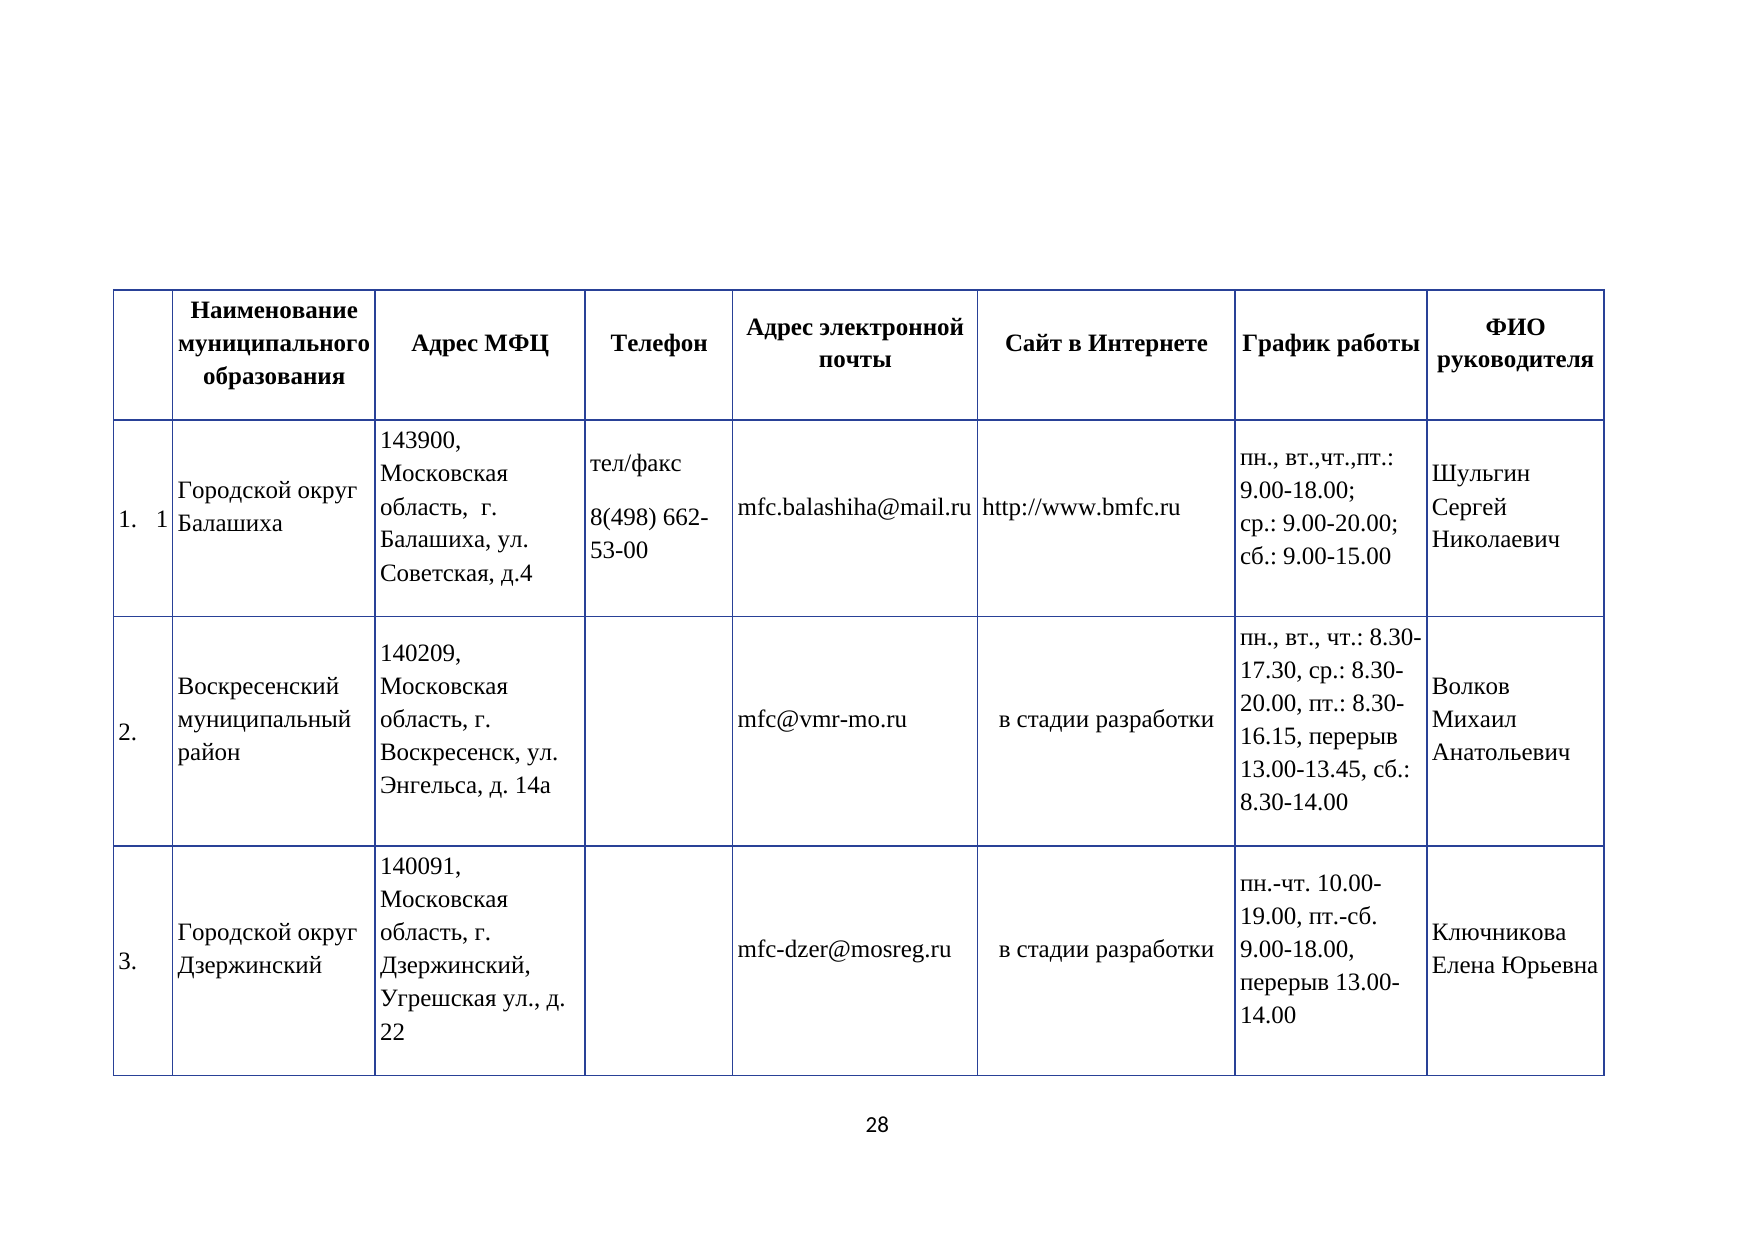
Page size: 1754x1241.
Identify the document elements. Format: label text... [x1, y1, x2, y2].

table_cell Волков Михаил Анатольевич [1428, 617, 1603, 845]
table_cell 1 [114, 421, 172, 616]
table_cell 143900, Московская область, г. Балашиха, ул. Советская, д.4 [376, 421, 584, 616]
table_header Сайт в Интернете [978, 291, 1234, 419]
table_cell Городской округ Дзержинский [173, 847, 374, 1075]
table_cell [586, 617, 732, 845]
table_cell Ключникова Елена Юрьевна [1428, 847, 1603, 1075]
table_cell Шульгин Сергей Николаевич [1428, 421, 1603, 616]
table_cell mfc@vmr-mo.ru [733, 617, 977, 845]
table_header График работы [1236, 291, 1426, 419]
table_cell [586, 847, 732, 1075]
table_cell [114, 847, 172, 1075]
table_cell http://www.bmfc.ru [978, 421, 1234, 616]
table_cell пн.-чт. 10.00-19.00, пт.-сб. 9.00-18.00, перерыв 13.00-14.00 [1236, 847, 1426, 1075]
table_cell тел/факс 8(498) 662-53-00 [586, 421, 732, 616]
table_cell Городской округ Балашиха [173, 421, 374, 616]
table_header [114, 291, 172, 419]
table_cell пн., вт., чт.: 8.30-17.30, ср.: 8.30-20.00, пт.: 8.30-16.15, перерыв 13.00-13.45, сб.: 8.30-14.00 [1236, 617, 1426, 845]
table_cell в стадии разработки [978, 617, 1234, 845]
table_header Наименование муниципального образования [173, 291, 374, 419]
table_cell mfc.balashiha@mail.ru [733, 421, 977, 616]
table_cell пн., вт.,чт.,пт.: 9.00-18.00; ср.: 9.00-20.00; сб.: 9.00-15.00 [1236, 421, 1426, 616]
table_cell 140209, Московская область, г. Воскресенск, ул. Энгельса, д. 14а [376, 617, 584, 845]
table_cell 140091, Московская область, г. Дзержинский, Угрешская ул., д. 22 [376, 847, 584, 1075]
table_cell в стадии разработки [978, 847, 1234, 1075]
table_cell [114, 617, 172, 845]
table_header Телефон [586, 291, 732, 419]
table_cell Воскресенский муниципальный район [173, 617, 374, 845]
table_cell mfc-dzer@mosreg.ru [733, 847, 977, 1075]
table_header Адрес электронной почты [733, 291, 977, 419]
table_header Адрес МФЦ [376, 291, 584, 419]
table_header ФИО руководителя [1428, 291, 1603, 419]
